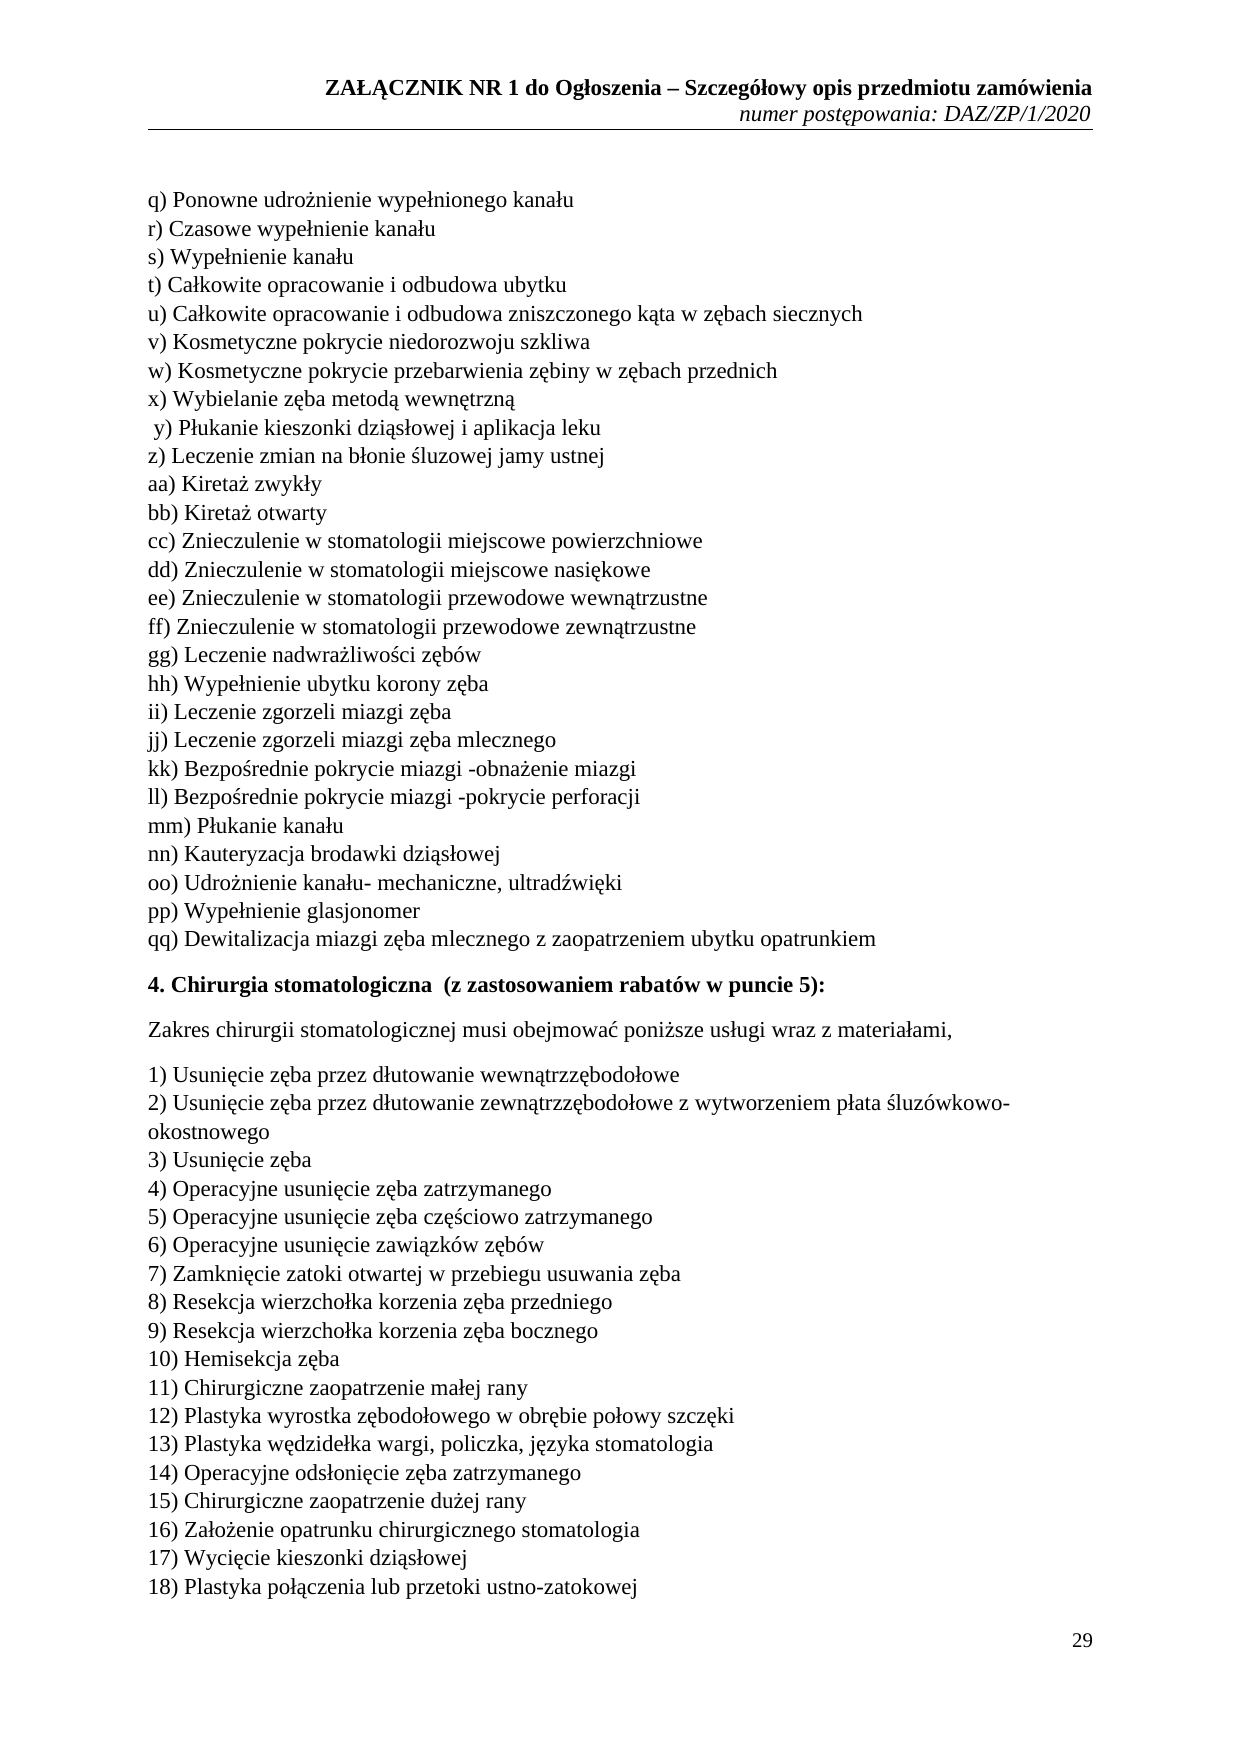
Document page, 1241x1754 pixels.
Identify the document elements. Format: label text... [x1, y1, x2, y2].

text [148, 1061, 1093, 1599]
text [148, 186, 1093, 952]
text 4. Chirurgia stomatologiczna (z zastosowaniem rabatów w puncie 5): [148, 971, 1093, 997]
text Zakres chirurgii stomatologicznej musi obejmować poniższe usługi wraz z materiałami, [148, 1016, 1093, 1042]
